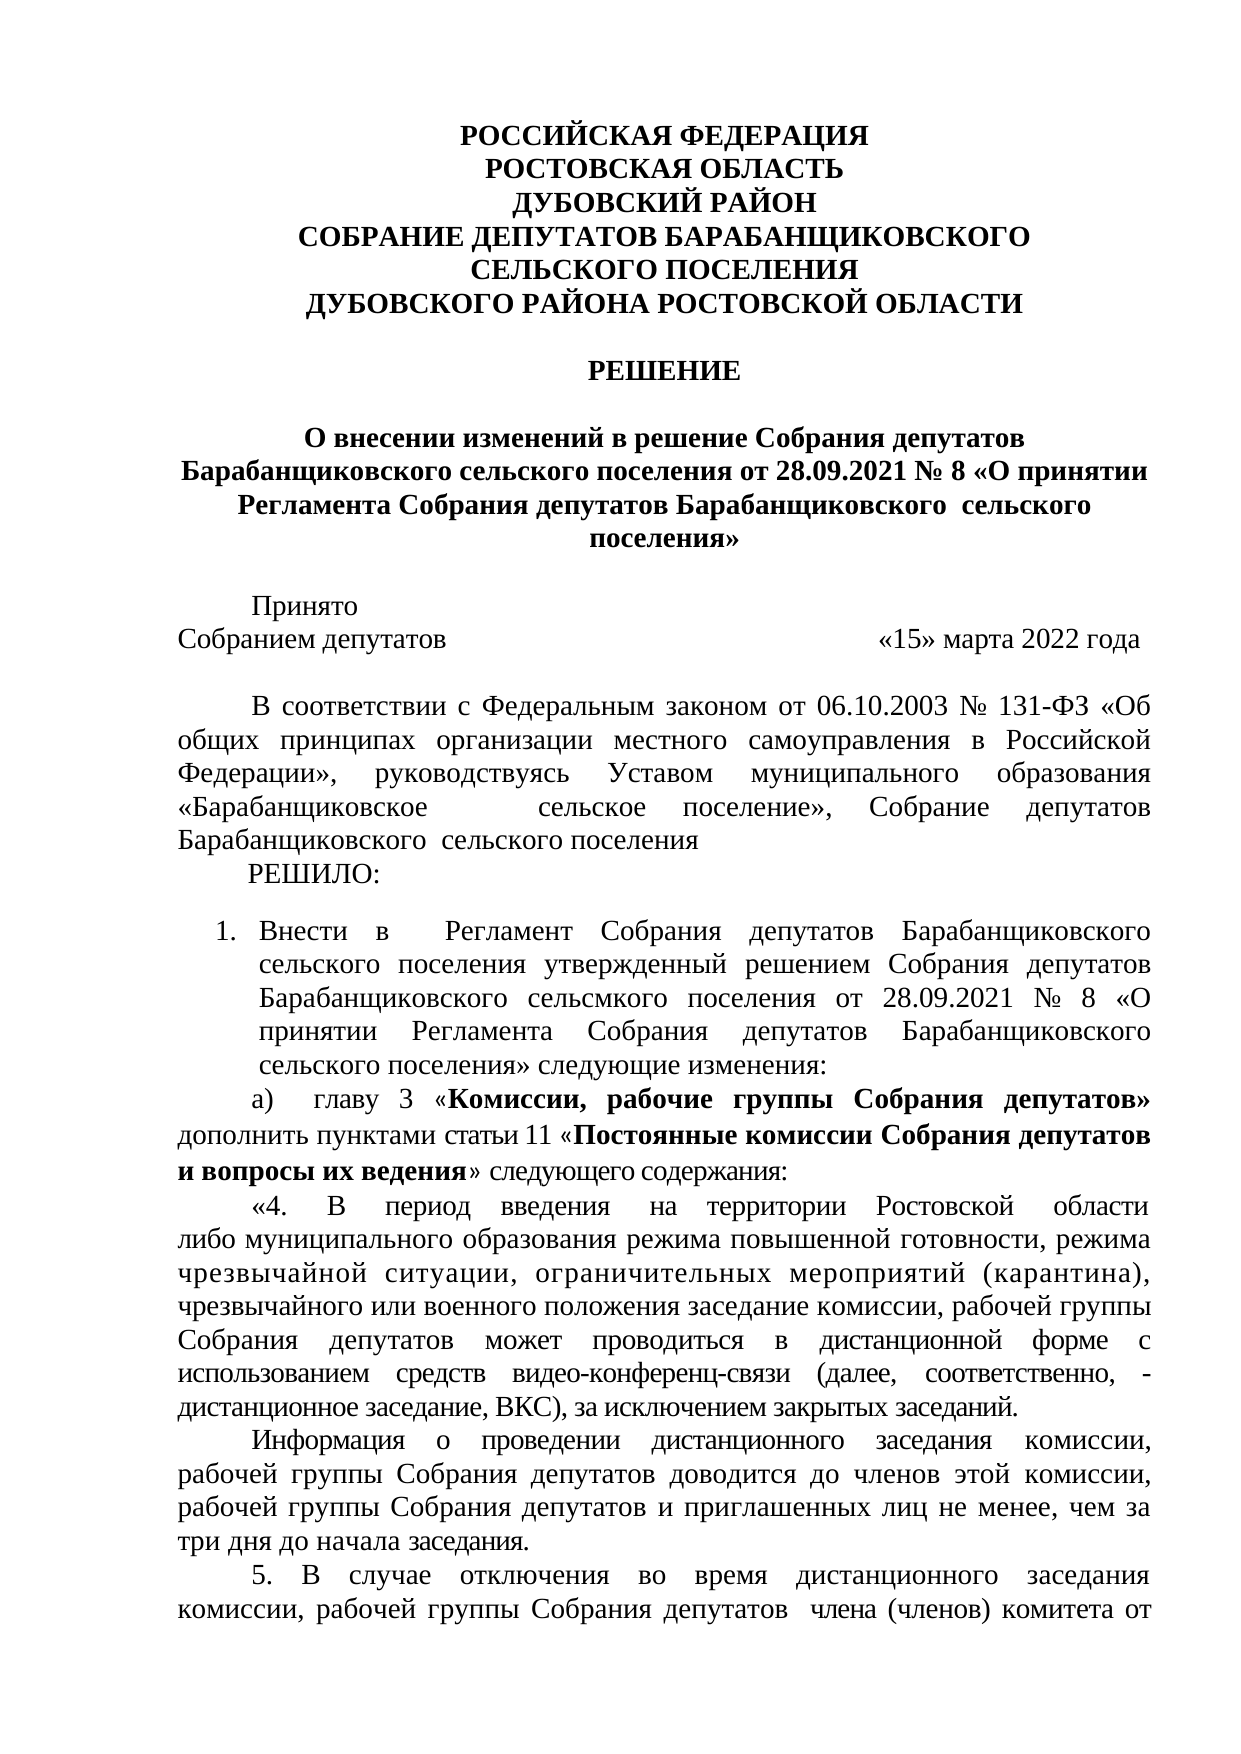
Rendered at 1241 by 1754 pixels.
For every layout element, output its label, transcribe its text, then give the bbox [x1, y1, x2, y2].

text В соответствии с Федеральным законом от 06.10.2003 № 131-ФЗ «Об общих принципах организации местного самоуправления в Российской Федерации», руководствуясь Уставом муниципального образования «Барабанщиковское сельское поселение», Собрание депутатов Барабанщиковского сельского поселения [177, 688, 1152, 856]
title ДУБОВСКИЙ РАЙОН [177, 185, 1152, 219]
text а) главу 3 «Комиссии, рабочие группы Собрания депутатов» дополнить пунктами статьи 11 «Постоянные комиссии Собрания депутатов и вопросы их ведения» следующего содержания: [177, 1080, 1152, 1187]
text Принято [177, 588, 1152, 621]
text РЕШИЛО: [247, 856, 1152, 889]
title РОССИЙСКАЯ ФЕДЕРАЦИЯ [177, 118, 1152, 152]
title СЕЛЬСКОГО ПОСЕЛЕНИЯ [177, 252, 1152, 286]
title ДУБОВСКОГО РАЙОНА РОСТОВСКОЙ ОБЛАСТИ [177, 286, 1152, 319]
title СОБРАНИЕ ДЕПУТАТОВ БАРАБАНЩИКОВСКОГО [177, 219, 1152, 252]
text Собранием депутатов «15» марта 2022 года [177, 621, 1152, 655]
list Внести в Регламент Собрания депутатов Барабанщиковского сельского поселения утвержденный решением Собрания депутатов Барабанщиковского сельсмкого поселения от 28.09.2021 № 8 «О принятии Регламента Собрания депутатов Барабанщиковского сельского поселения» следующие изменения: [215, 913, 1152, 1080]
text «4. В период введения на территории Ростовской области либо муниципального образования режима повышенной готовности, режима чрезвычайной ситуации, ограничительных мероприятий (карантина), чрезвычайного или военного положения заседание комиссии, рабочей группы Собрания депутатов может проводиться в дистанционной форме с использованием средств видео-конференц-связи (далее, соответственно, - дистанционное заседание, ВКС), за исключением закрытых заседаний. Информация о проведении дистанционного заседания комиссии, рабочей группы Собрания депутатов доводится до членов этой комиссии, рабочей группы Собрания депутатов и приглашенных лиц не менее, чем за три дня до начала заседания. [177, 1188, 1152, 1557]
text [177, 1557, 1152, 1624]
text РЕШЕНИЕ [177, 353, 1152, 386]
text О внесении изменений в решение Собрания депутатов Барабанщиковского сельского поселения от 28.09.2021 № 8 «О принятии Регламента Собрания депутатов Барабанщиковского сельского поселения» [177, 420, 1152, 554]
title РОСТОВСКАЯ ОБЛАСТЬ [177, 152, 1152, 185]
